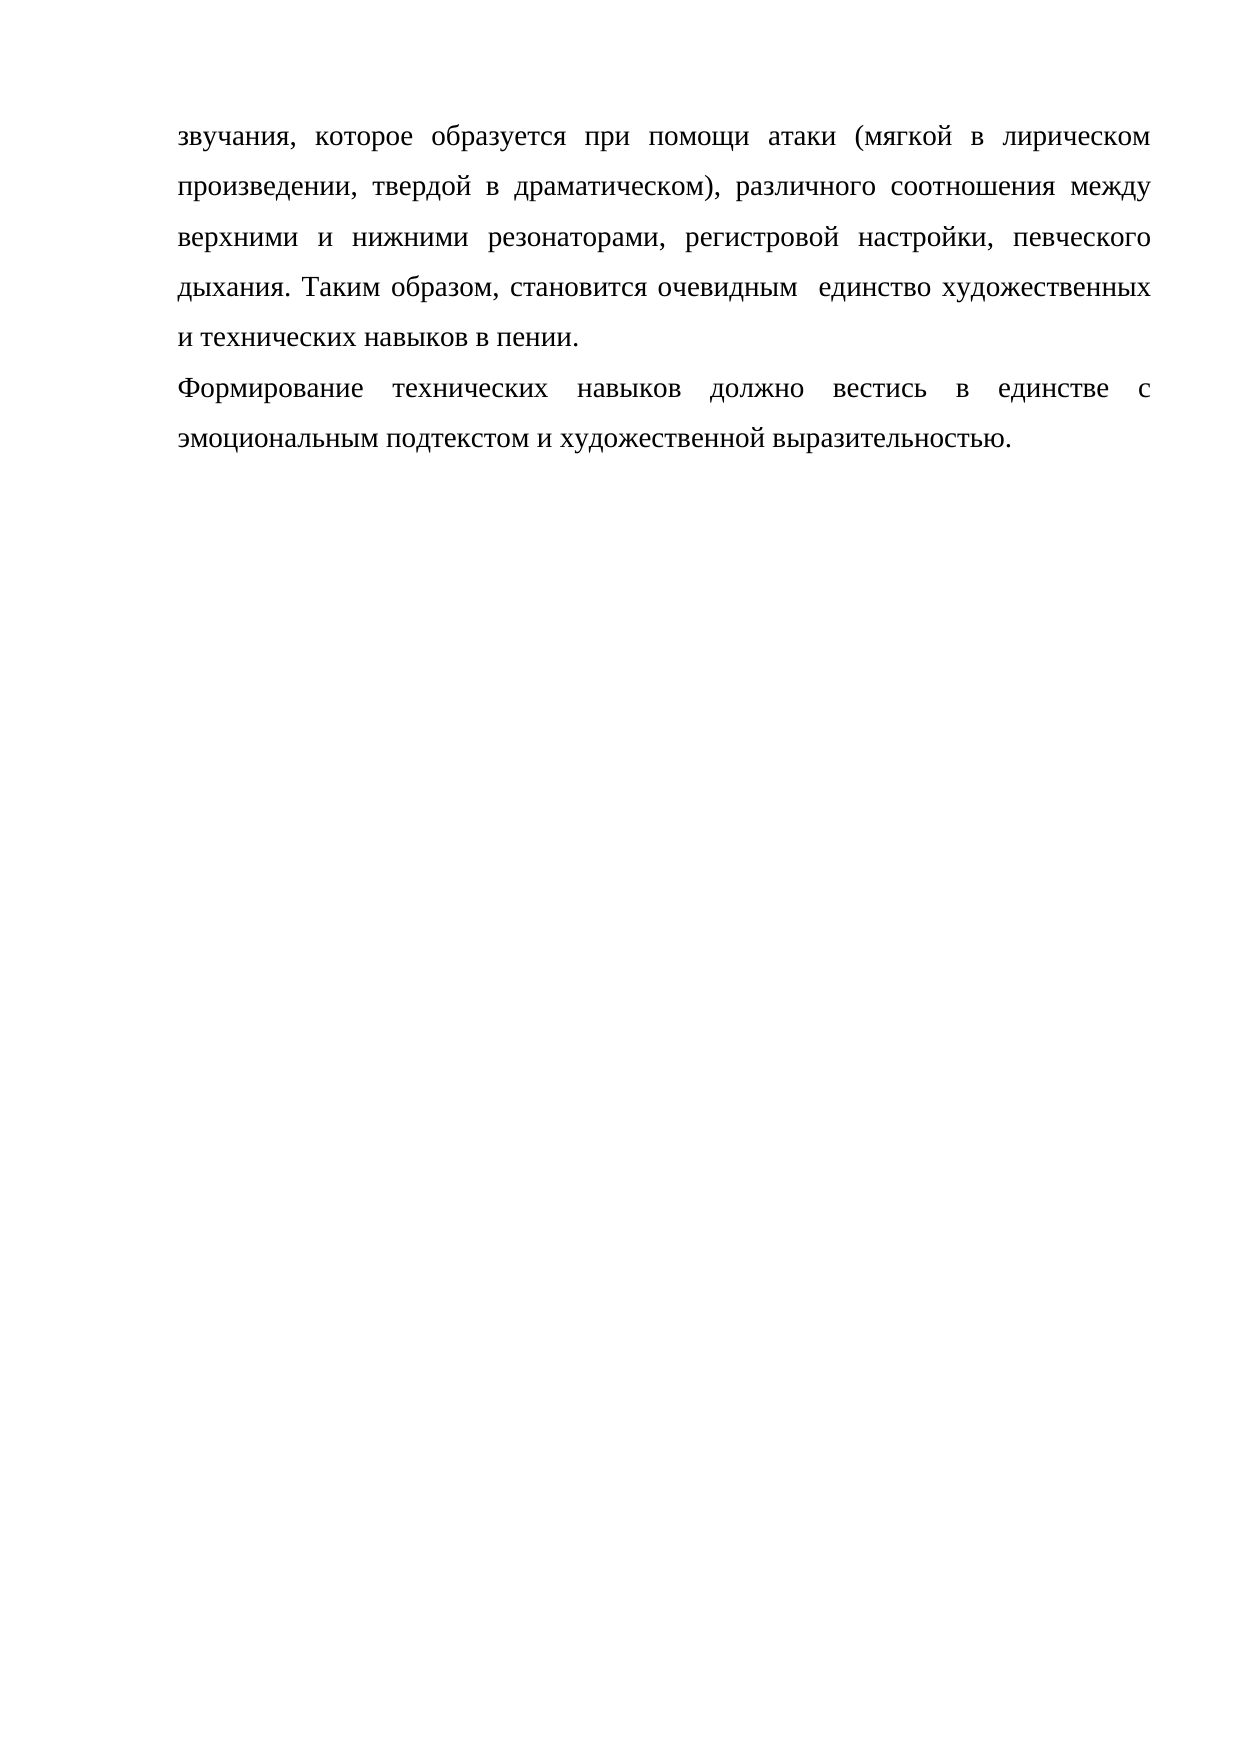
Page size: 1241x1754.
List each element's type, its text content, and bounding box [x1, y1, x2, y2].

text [177, 118, 1152, 353]
text Формирование технических навыков должно вестись в единстве с эмоциональным подтекстом и художественной выразительностью. [177, 370, 1152, 453]
